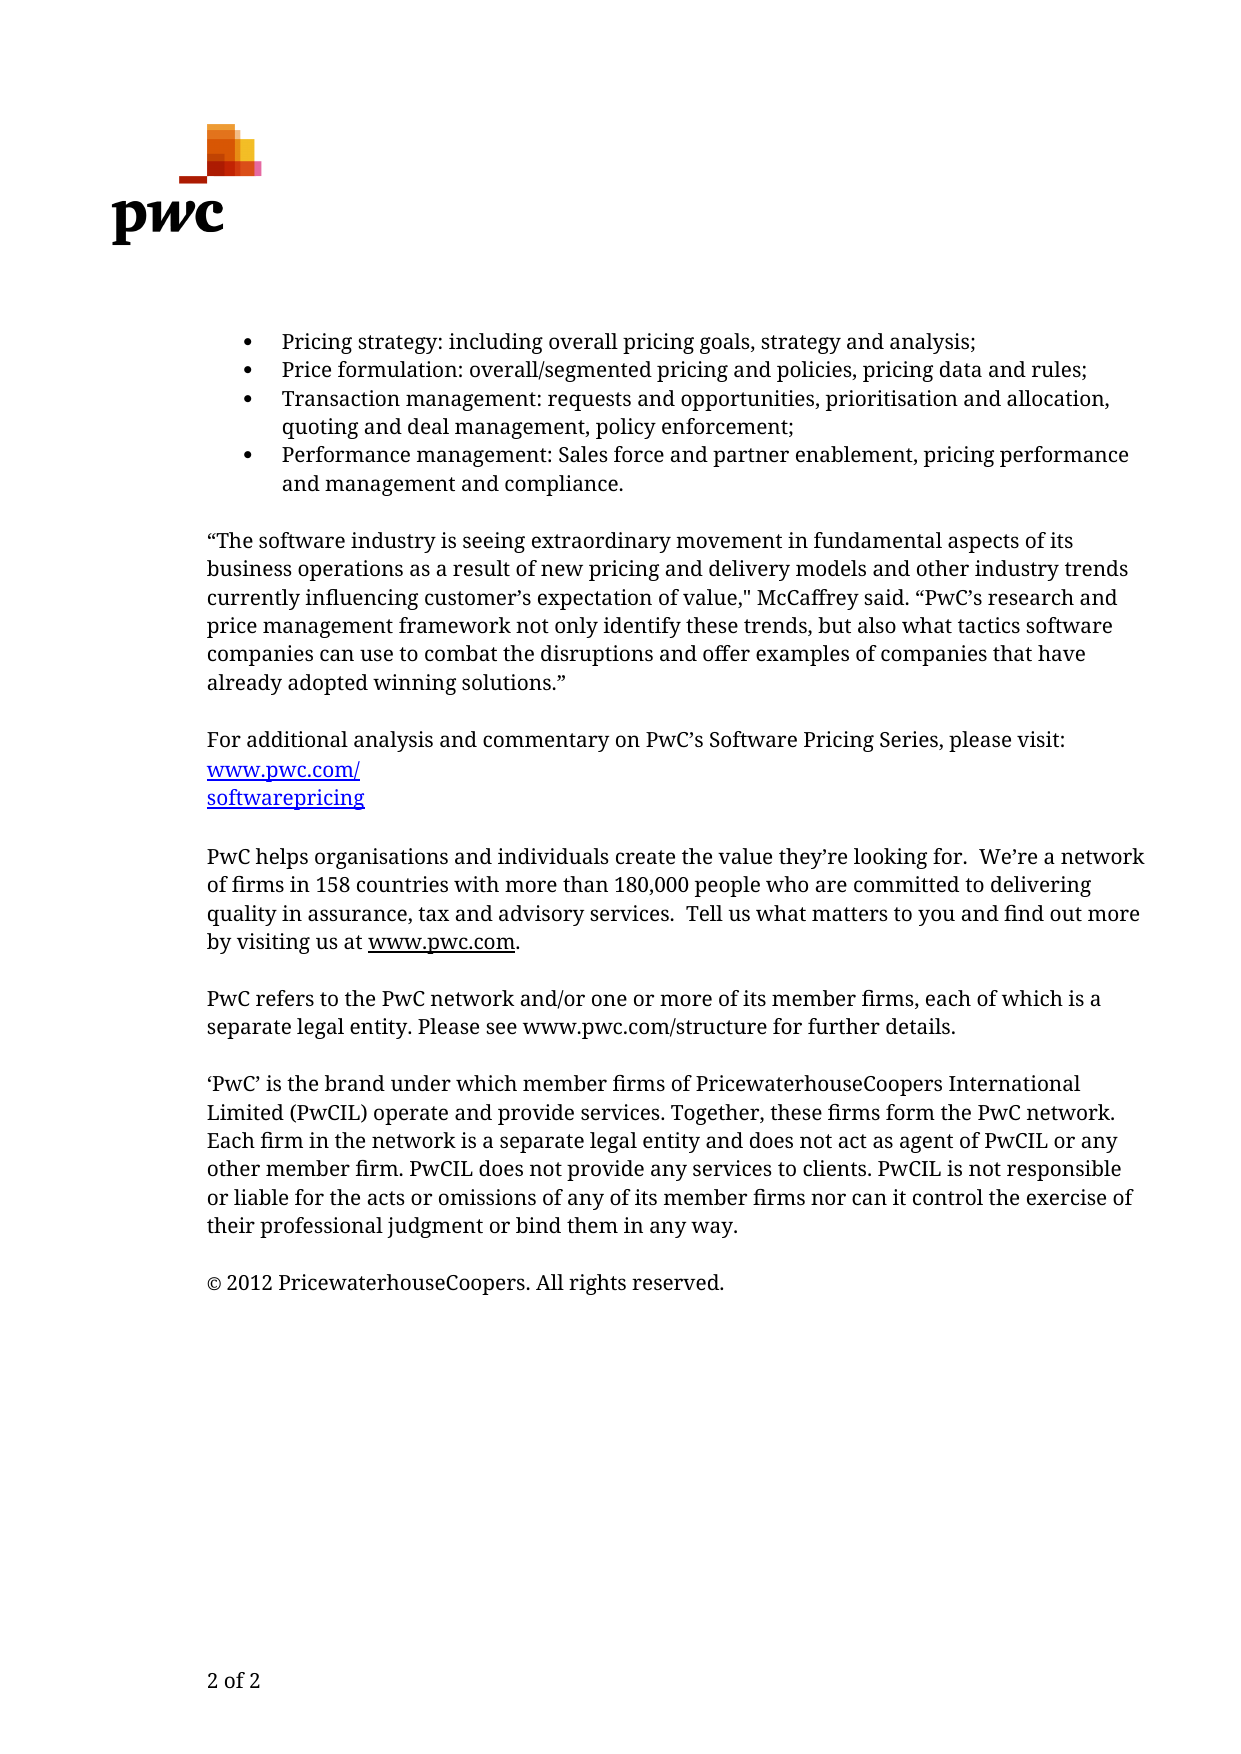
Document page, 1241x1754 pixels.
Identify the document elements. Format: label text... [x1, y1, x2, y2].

list Performance management: Sales force and partner enablement, pricing performance and management and compliance. [244, 441, 1152, 497]
picture [70, 80, 303, 289]
text or liable for the acts or omissions of any of its member firms nor can it control the exercise of [207, 1183, 1152, 1211]
text ‘PwC’ is the brand under which member firms of PricewaterhouseCoopers International [207, 1069, 1152, 1098]
text Limited (PwCIL) operate and provide services. Together, these firms form the PwC network. [207, 1098, 1152, 1126]
text For additional analysis and commentary on PwC’s Software Pricing Series, please visit: [207, 725, 1152, 753]
text other member firm. PwCIL does not provide any services to clients. PwCIL is not responsible [207, 1154, 1152, 1183]
list Price formulation: overall/segmented pricing and policies, pricing data and rules; [244, 355, 1152, 384]
list Pricing strategy: including overall pricing goals, strategy and analysis; [244, 327, 1152, 355]
text © 2012 PricewaterhouseCoopers. All rights reserved. [207, 1268, 1152, 1297]
text “The software industry is seeing extraordinary movement in fundamental aspects of its business operations as a result of new pricing and delivery models and other industry trends currently influencing customer’s expectation of value," McCaffrey said. “PwC’s research and price management framework not only identify these trends, but also what tactics software companies can use to combat the disruptions and offer examples of companies that have already adopted winning solutions.” [207, 526, 1152, 696]
text their professional judgment or bind them in any way. [207, 1211, 1152, 1240]
text PwC helps organisations and individuals create the value they’re looking for. We’re a network of firms in 158 countries with more than 180,000 people who are committed to delivering quality in assurance, tax and advisory services. Tell us what matters to you and find out more by visiting us at www.pwc.com. PwC refers to the PwC network and/or one or more of its member firms, each of which is a separate legal entity. Please see www.pwc.com/structure for further details. [207, 842, 1152, 1041]
text Each firm in the network is a separate legal entity and does not act as agent of PwCIL or any [207, 1126, 1152, 1154]
table_header www.pwc.com/softwarepricing [205, 753, 506, 813]
list Transaction management: requests and opportunities, prioritisation and allocation, quoting and deal management, policy enforcement; [244, 384, 1152, 441]
